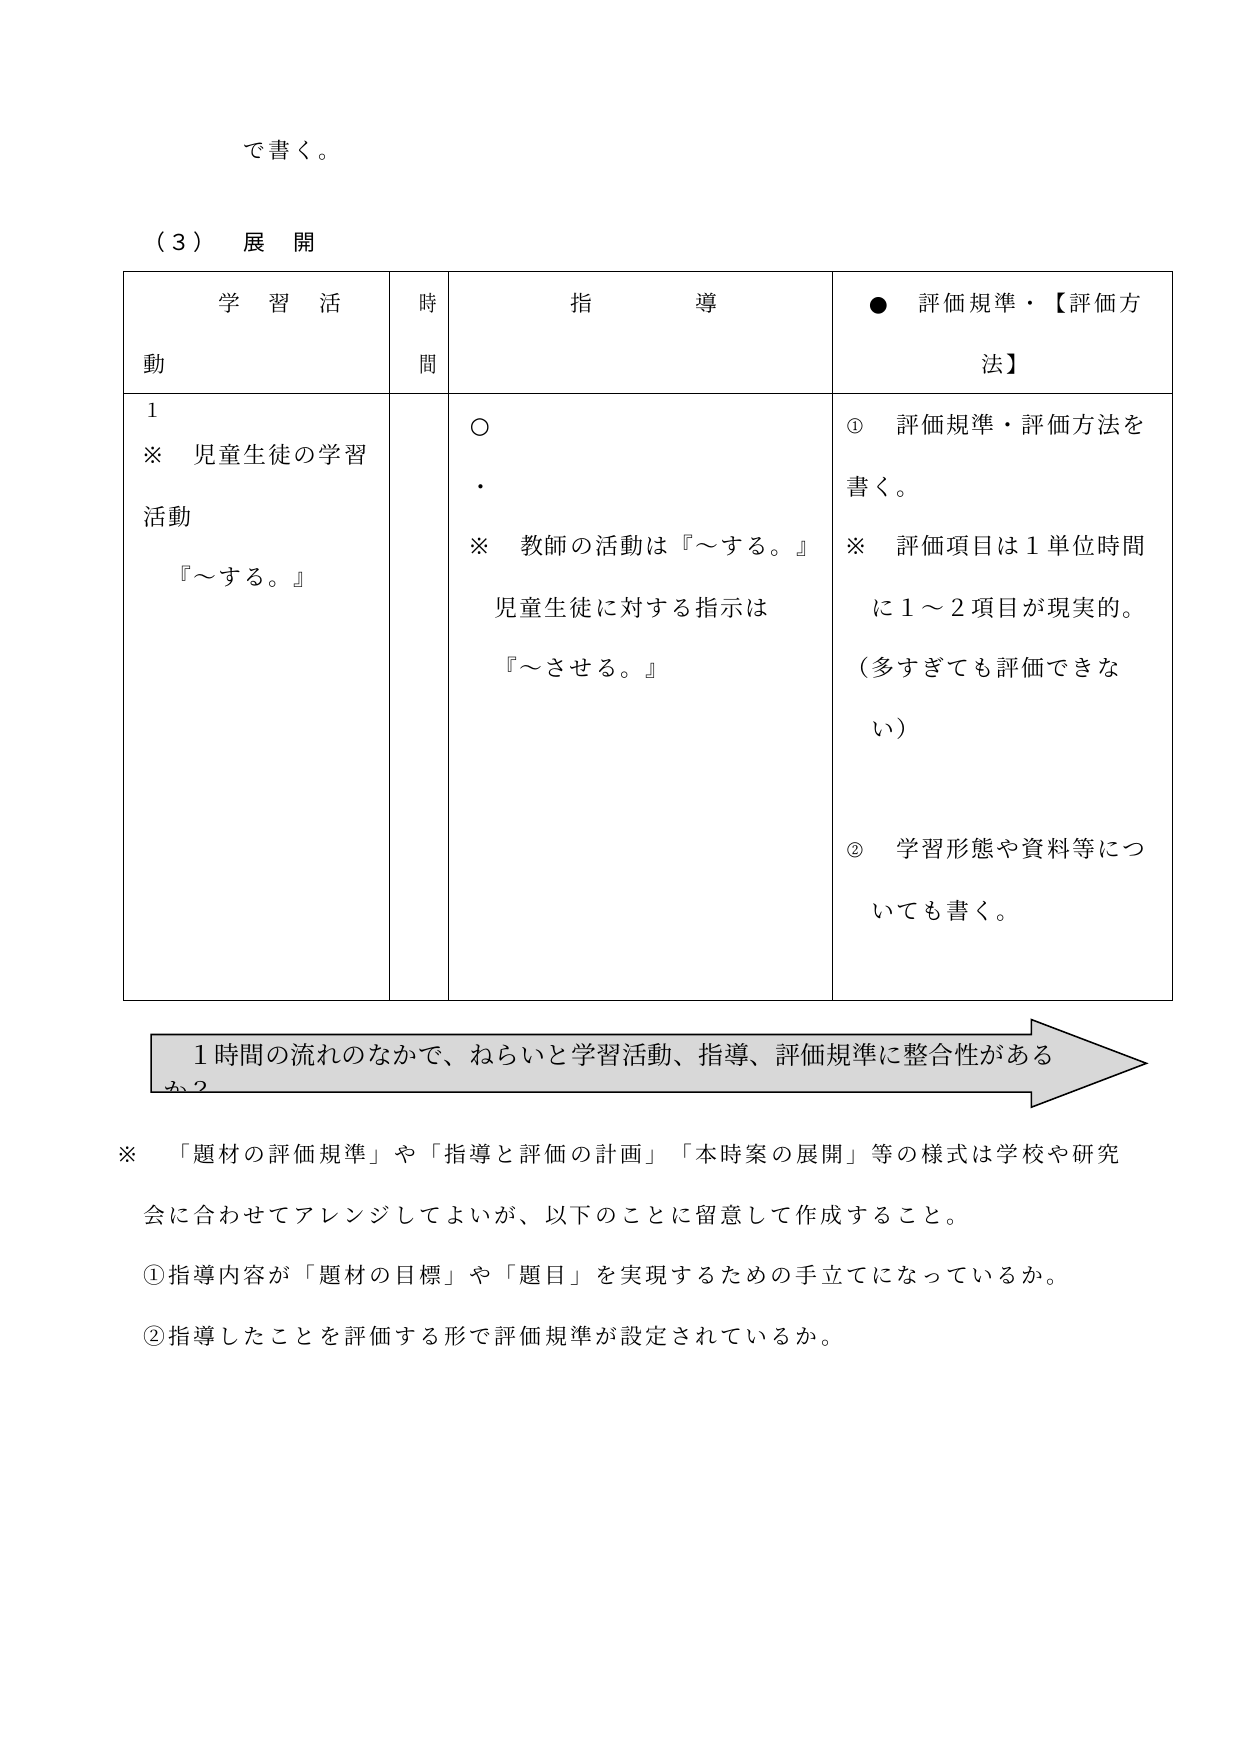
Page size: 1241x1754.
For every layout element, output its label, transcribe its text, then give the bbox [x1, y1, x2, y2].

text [228, 119, 1122, 180]
table_cell ○ ・ ※教師の活動は『～する。』 児童生徒に対する指示は 『～させる。』 [449, 394, 832, 1000]
text ①指導内容が「題材の目標」や「題目」を実現するための手立てになっているか。 [118, 1244, 1122, 1304]
table_header 時間 [390, 272, 448, 393]
table_cell ①評価規準・評価方法を書く。 ※評価項目は１単位時間に１～２項目が現実的。 （多すぎても評価できない） ②学習形態や資料等についても書く。 [833, 394, 1172, 1000]
table_header 学 習 活 動 [124, 272, 389, 393]
table_header ●評価規準・【評価方法】 [833, 272, 1172, 393]
table_cell [390, 394, 448, 1000]
text ※「題材の評価規準」や「指導と評価の計画」「本時案の展開」等の様式は学校や研究会に合わせてアレンジしてよいが、以下のことに留意して作成すること。 [118, 1123, 1122, 1244]
text （３） 展 開 [118, 210, 1122, 271]
table_header 指 導 [449, 272, 832, 393]
text ②指導したことを評価する形で評価規準が設定されているか。 [118, 1304, 1122, 1365]
table_cell １ ※児童生徒の学習活動 『～する。』 [124, 394, 389, 1000]
